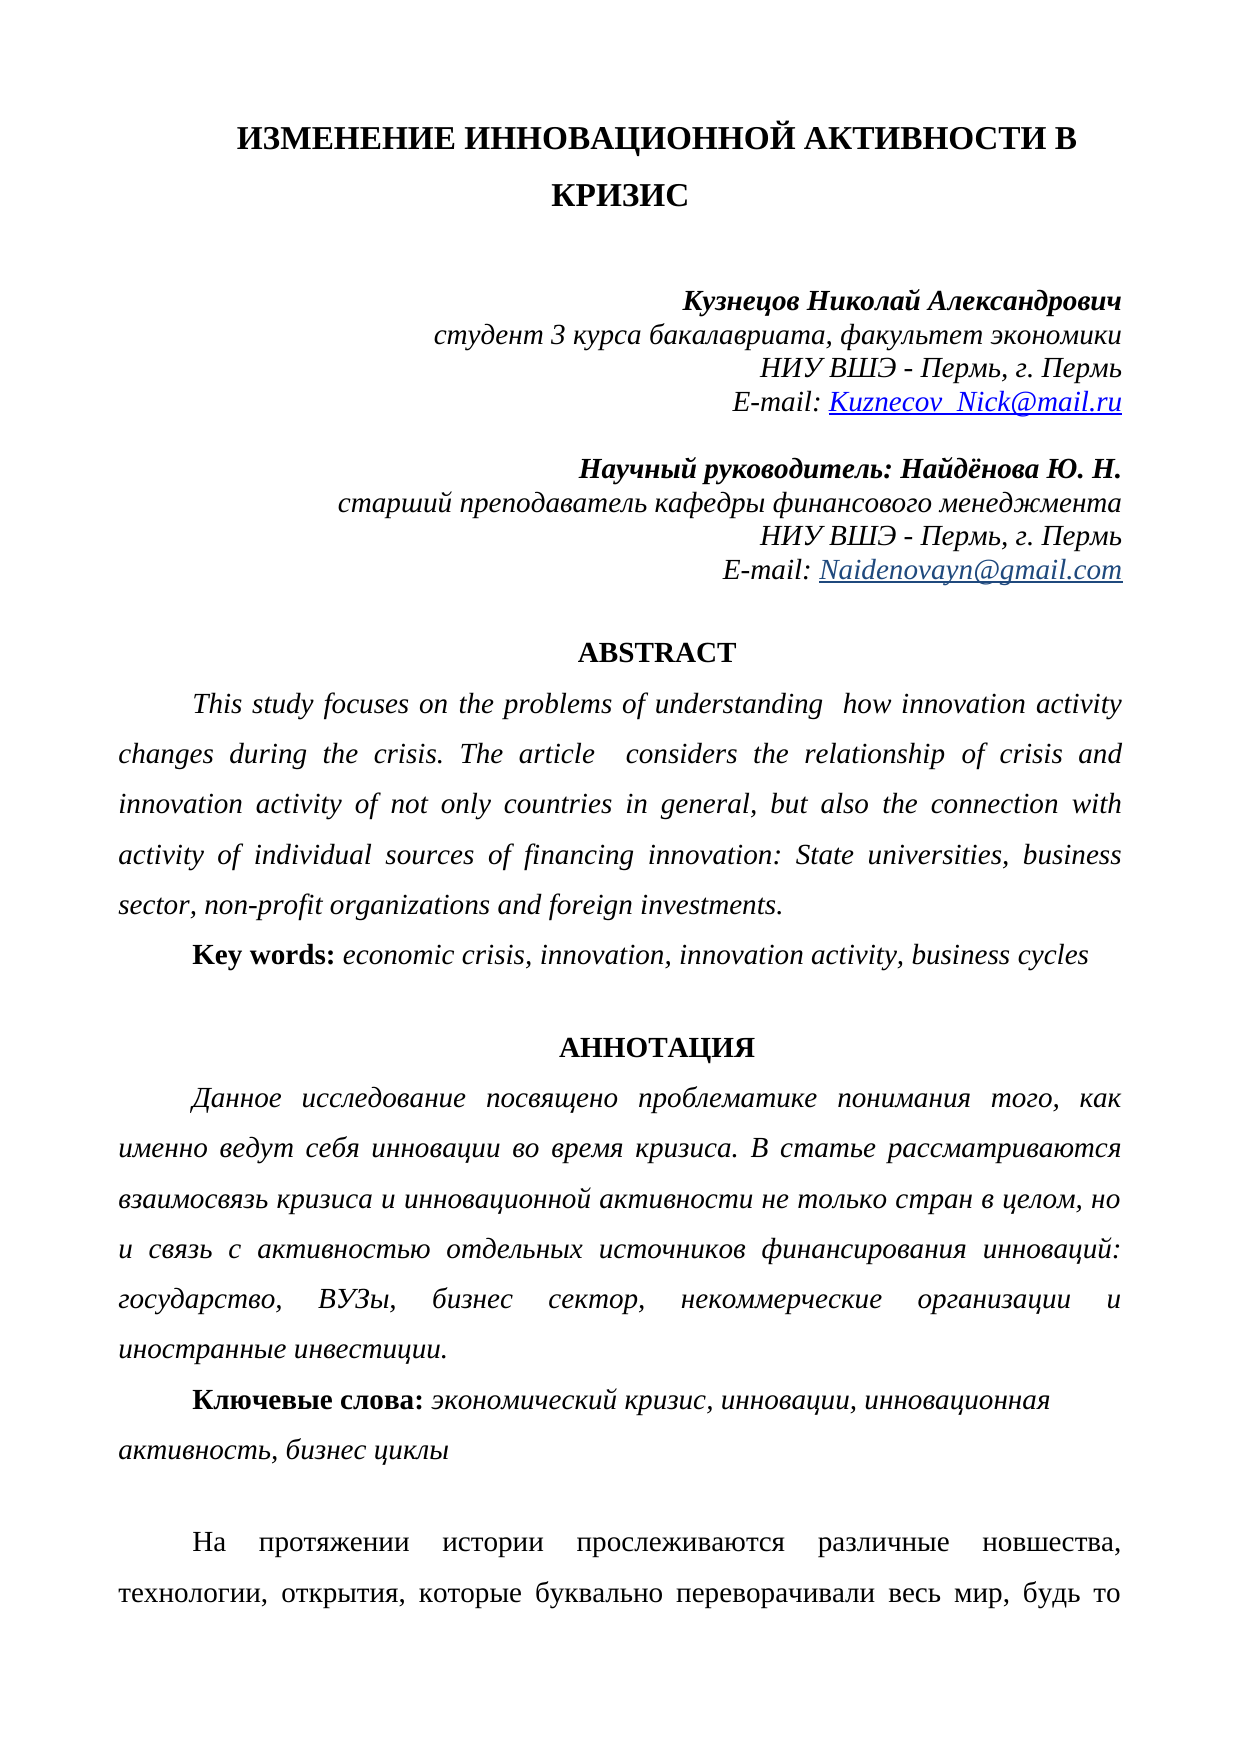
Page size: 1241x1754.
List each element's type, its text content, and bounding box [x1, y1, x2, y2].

text старший преподаватель кафедры финансового менеджмента [118, 485, 1122, 518]
text This study focuses on the problems of understanding how innovation activity changes during the crisis. The article considers the relationship of crisis and innovation activity of not only countries in general, but also the connection with activity of individual sources of financing innovation: State universities, business sector, non-profit organizations and foreign investments. [118, 686, 1122, 921]
text E-mail: Naidenovayn@gmail.com [118, 552, 1122, 585]
text Ключевые слова: экономический кризис, инновации, инновационная активность, бизнес циклы [118, 1382, 1122, 1466]
text Данное исследование посвящено проблематике понимания того, как именно ведут себя инновации во время кризиса. В статье рассматриваются взаимосвязь кризиса и инновационной активности не только стран в целом, но и связь с активностью отдельных источников финансирования инноваций: государство, ВУЗы, бизнес сектор, некоммерческие организации и иностранные инвестиции. [118, 1080, 1122, 1365]
text Кузнецов Николай Александрович [118, 283, 1122, 317]
text студент 3 курса бакалавриата, факультет экономики [118, 317, 1122, 351]
text НИУ ВШЭ - Пермь, г. Пермь [118, 351, 1122, 384]
text E-mail: Kuznecov_Nick@mail.ru [118, 384, 1122, 418]
text НИУ ВШЭ - Пермь, г. Пермь [118, 518, 1122, 552]
text ABSTRACT [118, 636, 1122, 669]
text АННОТАЦИЯ [118, 1030, 1122, 1063]
text Научный руководитель: Найдёнова Ю. Н. [118, 451, 1122, 485]
text ИЗМЕНЕНИЕ ИННОВАЦИОННОЙ АКТИВНОСТИ В КРИЗИС [118, 118, 1122, 214]
text Key words: economic crisis, innovation, innovation activity, business cycles [118, 937, 1122, 971]
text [118, 1524, 1122, 1608]
